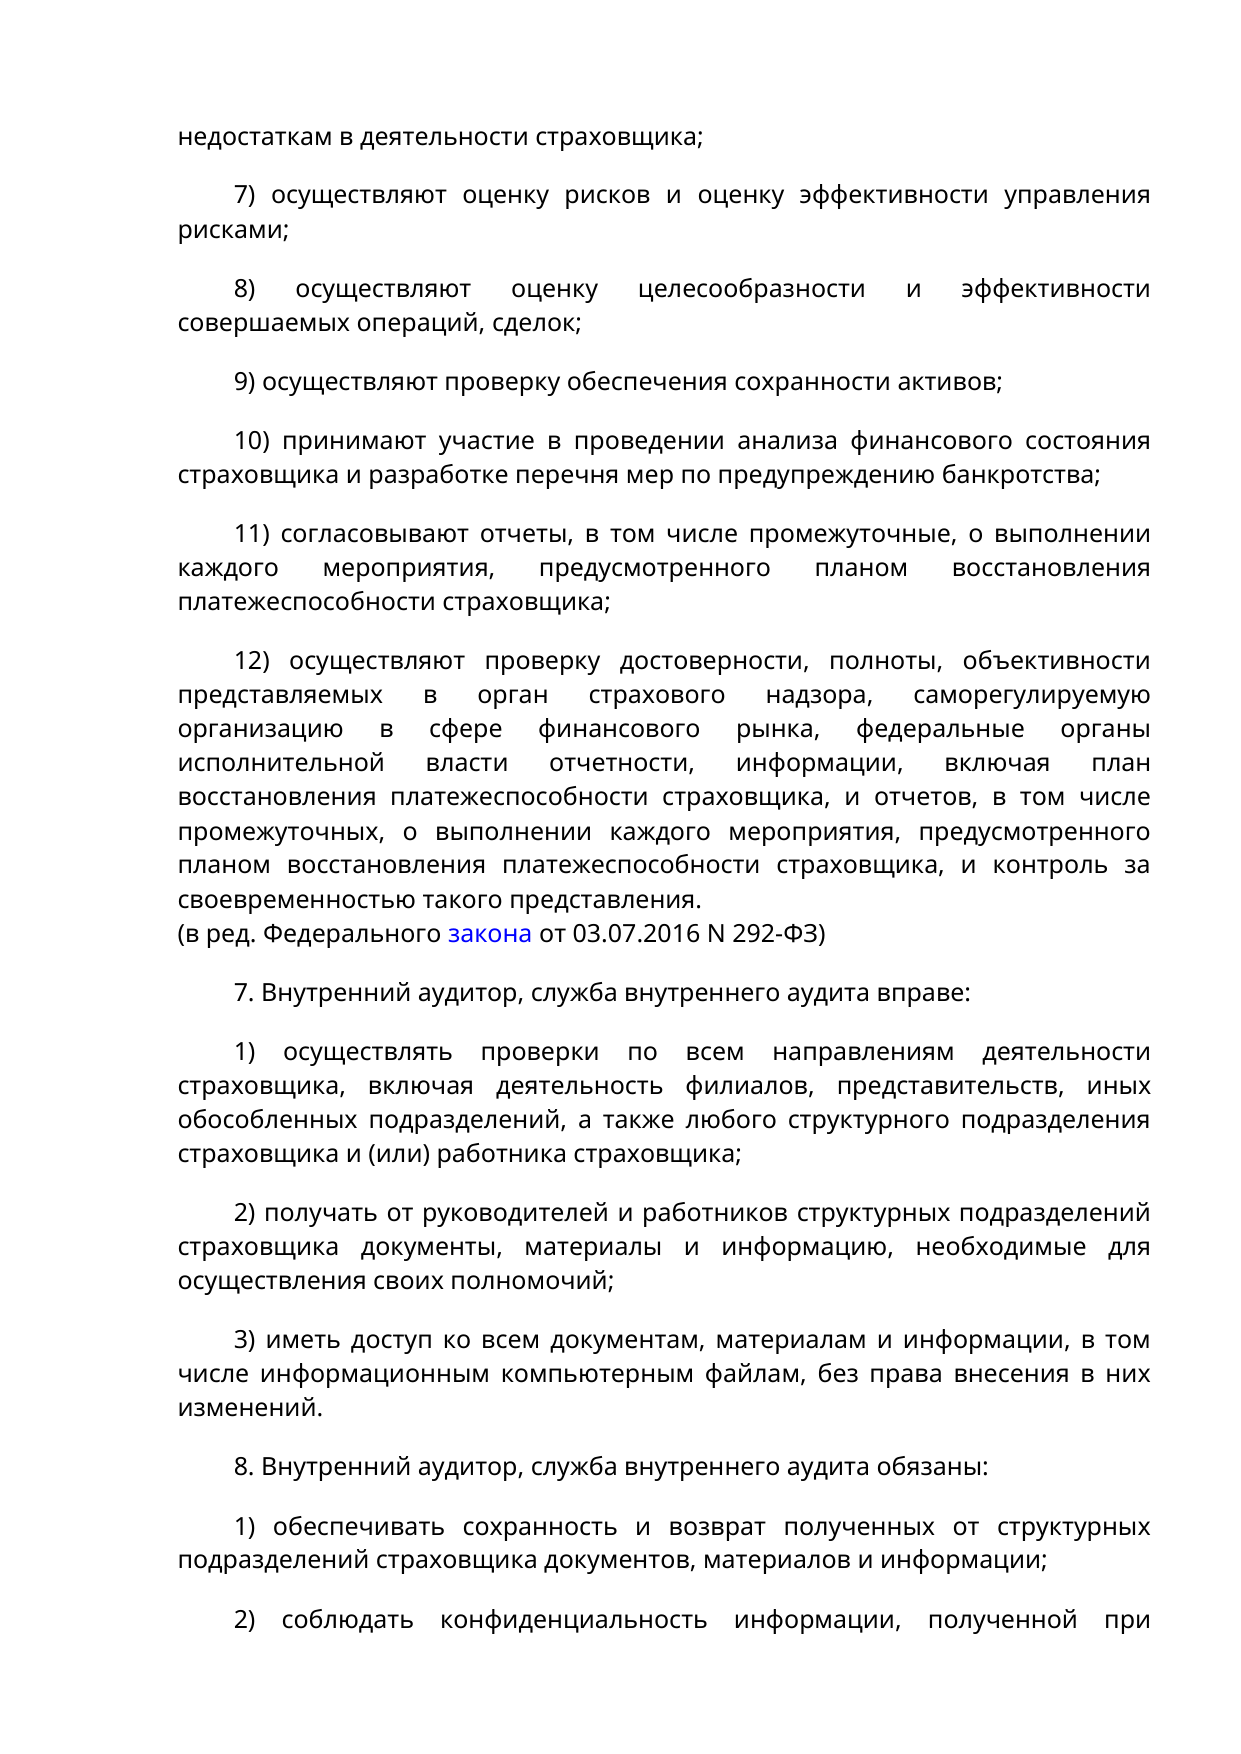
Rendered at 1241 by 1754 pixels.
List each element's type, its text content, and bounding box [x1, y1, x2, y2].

text 1) осуществлять проверки по всем направлениям деятельности страховщика, включая деятельность филиалов, представительств, иных обособленных подразделений, а также любого структурного подразделения страховщика и (или) работника страховщика; [177, 1033, 1152, 1170]
text (в ред. Федерального закона от 03.07.2016 N 292-ФЗ) [177, 915, 1152, 949]
text 1) обеспечивать сохранность и возврат полученных от структурных подразделений страховщика документов, материалов и информации; [177, 1508, 1152, 1576]
text 3) иметь доступ ко всем документам, материалам и информации, в том числе информационным компьютерным файлам, без права внесения в них изменений. [177, 1322, 1152, 1424]
text 10) принимают участие в проведении анализа финансового состояния страховщика и разработке перечня мер по предупреждению банкротства; [177, 422, 1152, 491]
text 9) осуществляют проверку обеспечения сохранности активов; [177, 363, 1152, 397]
text 7. Внутренний аудитор, служба внутреннего аудита вправе: [177, 974, 1152, 1008]
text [177, 1601, 1152, 1635]
text 12) осуществляют проверку достоверности, полноты, объективности представляемых в орган страхового надзора, саморегулируемую организацию в сфере финансового рынка, федеральные органы исполнительной власти отчетности, информации, включая план восстановления платежеспособности страховщика, и отчетов, в том числе промежуточных, о выполнении каждого мероприятия, предусмотренного планом восстановления платежеспособности страховщика, и контроль за своевременностью такого представления. [177, 643, 1152, 915]
text 7) осуществляют оценку рисков и оценку эффективности управления рисками; [177, 177, 1152, 245]
text 8. Внутренний аудитор, служба внутреннего аудита обязаны: [177, 1449, 1152, 1483]
text 8) осуществляют оценку целесообразности и эффективности совершаемых операций, сделок; [177, 270, 1152, 338]
text 2) получать от руководителей и работников структурных подразделений страховщика документы, материалы и информацию, необходимые для осуществления своих полномочий; [177, 1195, 1152, 1297]
text 11) согласовывают отчеты, в том числе промежуточные, о выполнении каждого мероприятия, предусмотренного планом восстановления платежеспособности страховщика; [177, 516, 1152, 618]
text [177, 118, 1152, 152]
